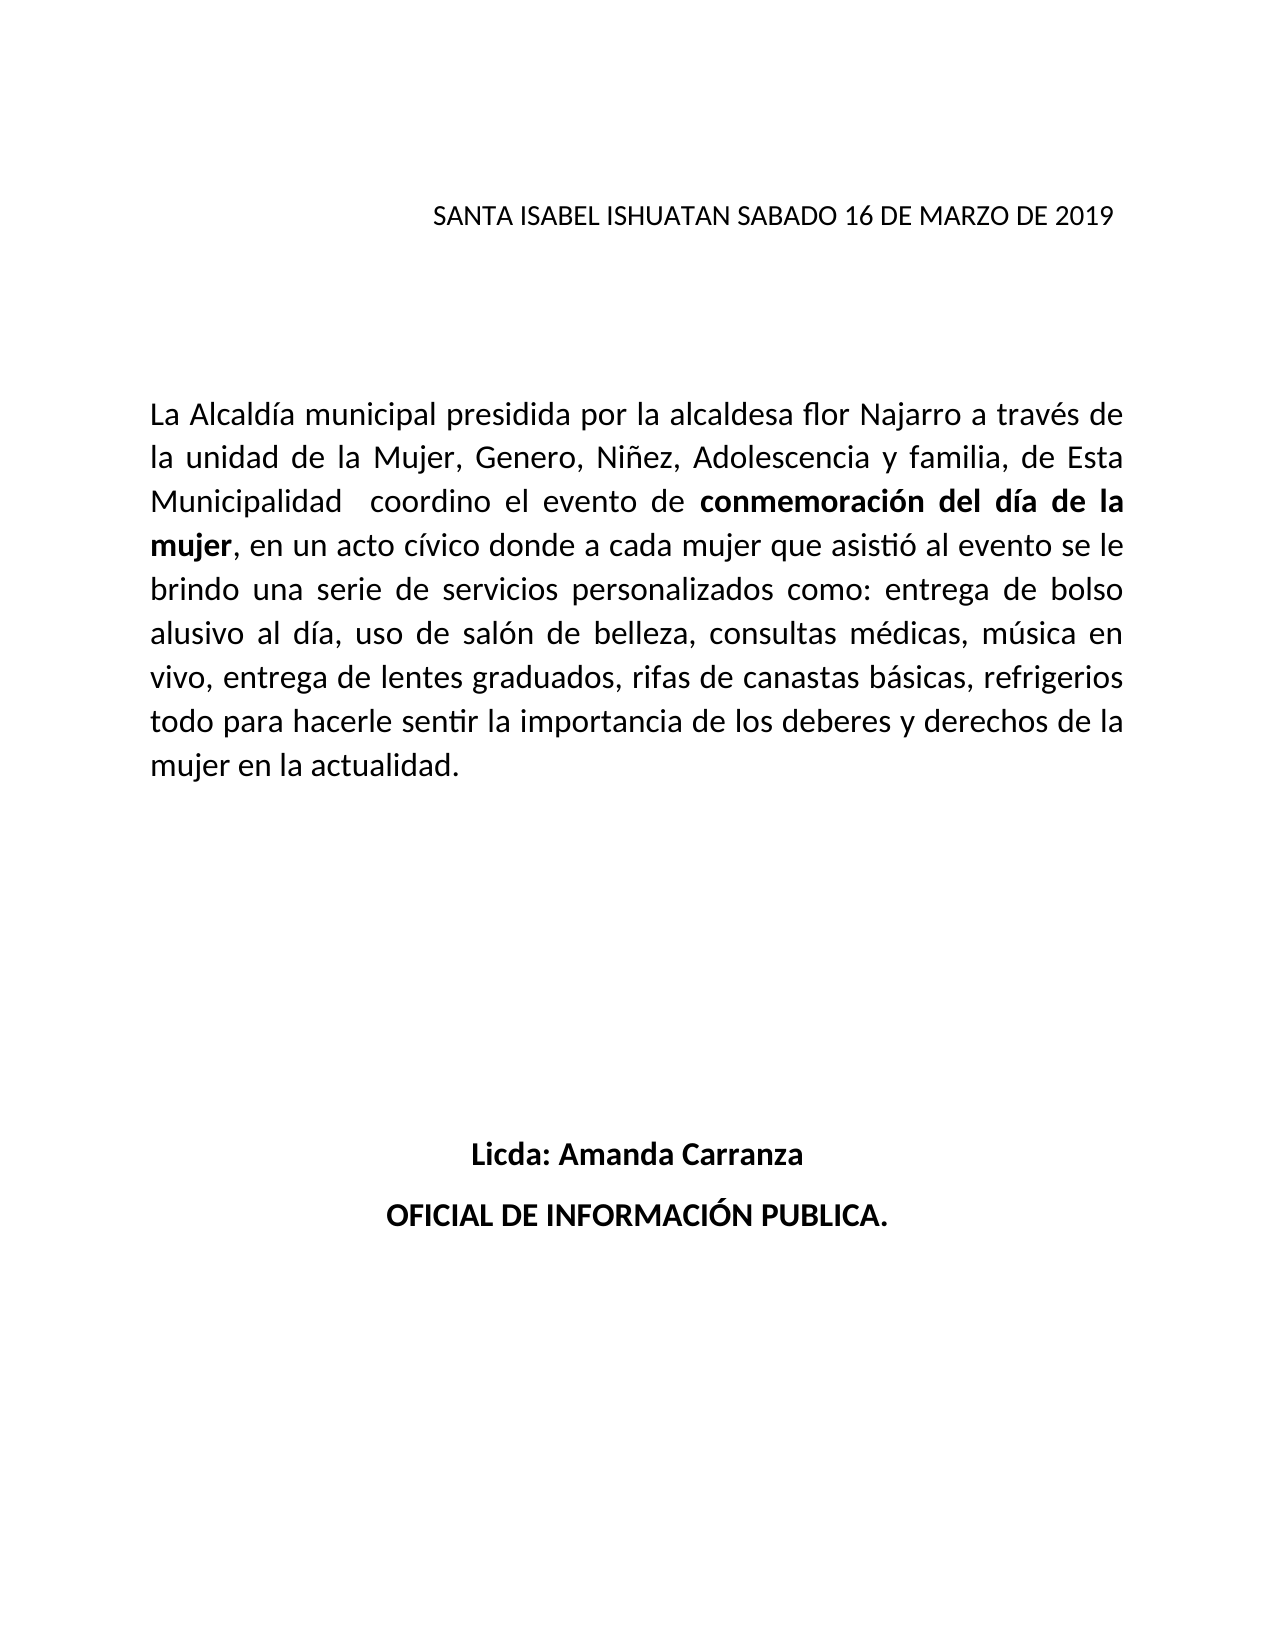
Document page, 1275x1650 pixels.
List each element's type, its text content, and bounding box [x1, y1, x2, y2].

text La Alcaldía municipal presidida por la alcaldesa flor Najarro a través de la unidad de la Mujer, Genero, Niñez, Adolescencia y familia, de Esta Municipalidad coordino el evento de conmemoración del día de la mujer, en un acto cívico donde a cada mujer que asistió al evento se le brindo una serie de servicios personalizados como: entrega de bolso alusivo al día, uso de salón de belleza, consultas médicas, música en vivo, entrega de lentes graduados, rifas de canastas básicas, refrigerios todo para hacerle sentir la importancia de los deberes y derechos de la mujer en la actualidad. [150, 393, 1125, 785]
text Licda: Amanda Carranza [150, 1133, 1125, 1174]
text SANTA ISABEL ISHUATAN SABADO 16 DE MARZO DE 2019 [150, 197, 1125, 232]
text OFICIAL DE INFORMACIÓN PUBLICA. [150, 1194, 1125, 1234]
